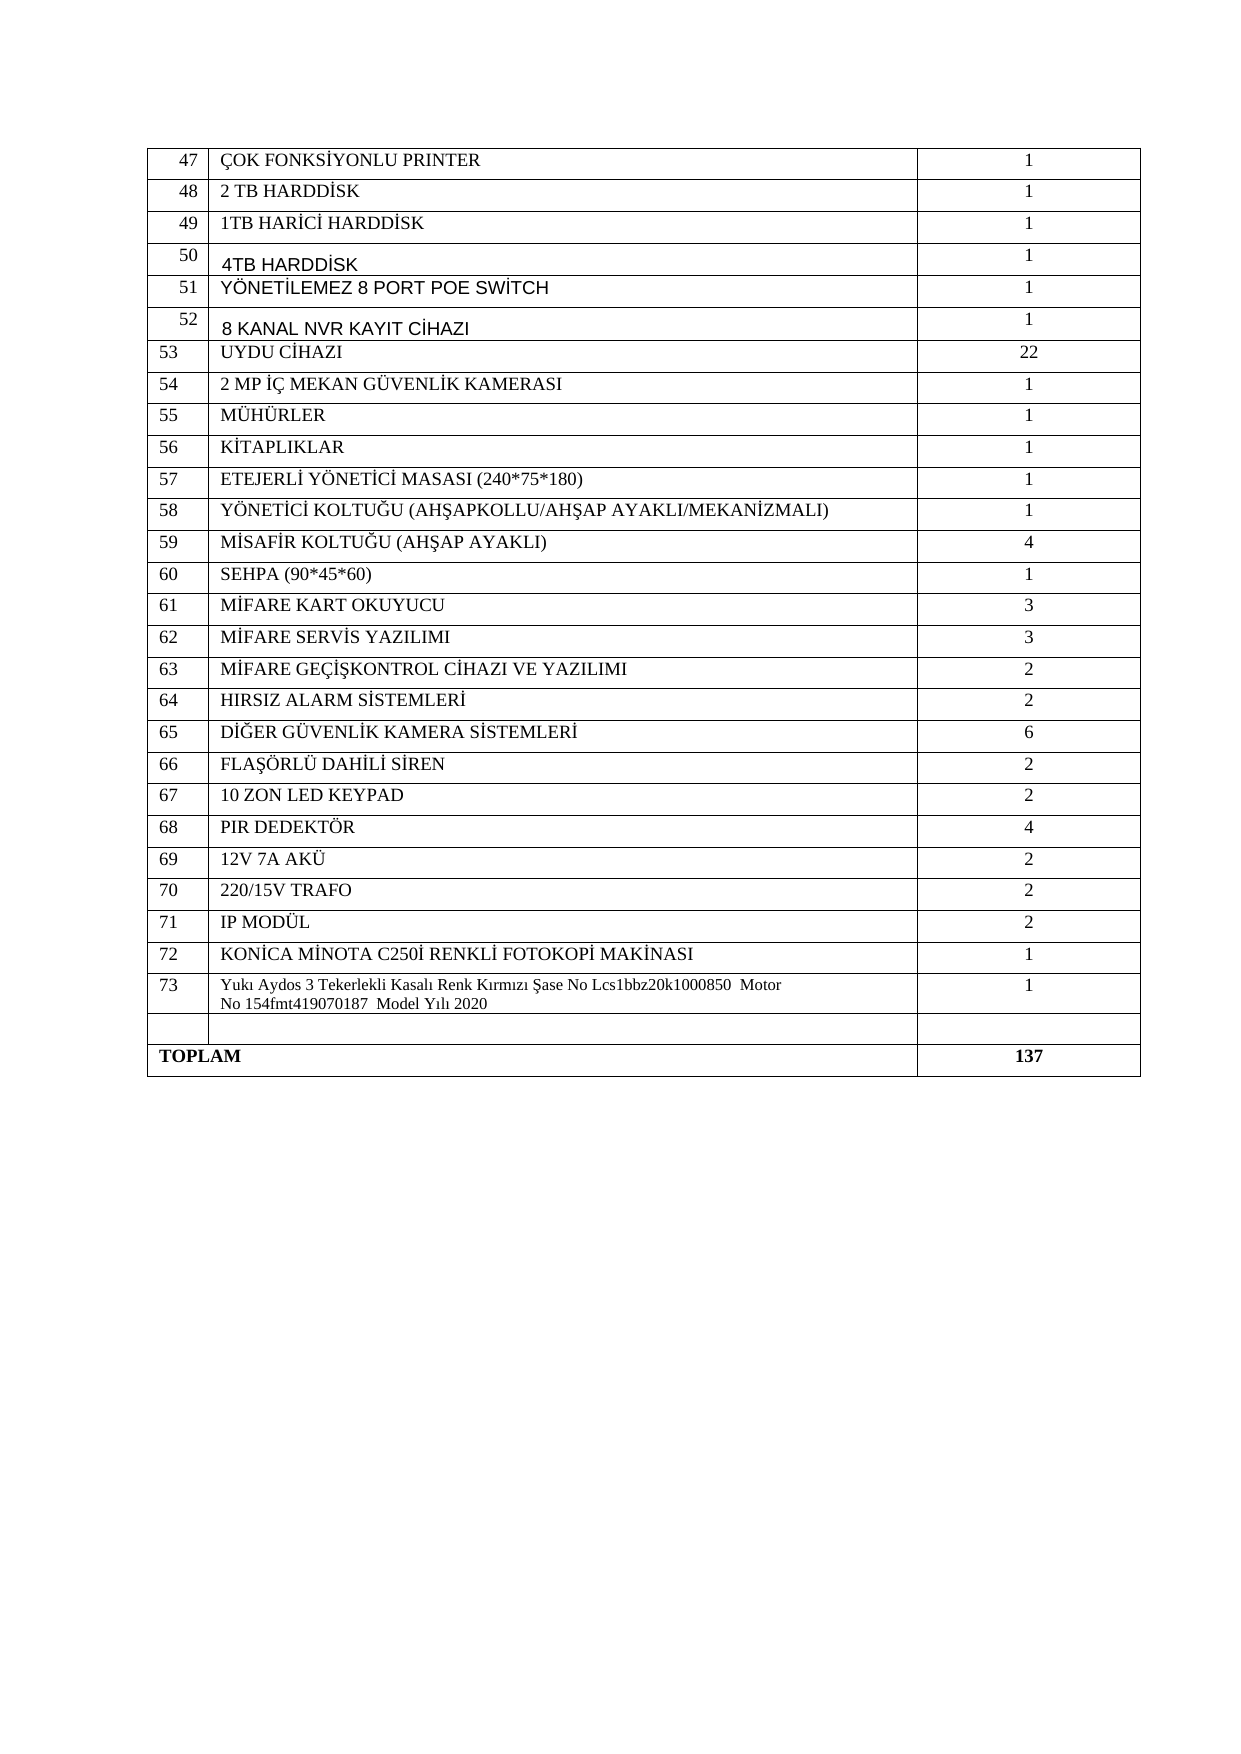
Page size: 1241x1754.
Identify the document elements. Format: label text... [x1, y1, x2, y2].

table_cell 1 [918, 563, 1140, 593]
table_cell 4 [918, 816, 1140, 847]
table_cell 2 [918, 879, 1140, 910]
table_cell DİĞER GÜVENLİK KAMERA SİSTEMLERİ [209, 721, 917, 752]
table_cell 59 [148, 531, 208, 562]
table_cell 70 [148, 879, 208, 910]
table_cell MİSAFİR KOLTUĞU (AHŞAP AYAKLI) [209, 531, 917, 562]
table_cell MÜHÜRLER [209, 404, 917, 435]
table_cell 64 [148, 689, 208, 720]
table_cell HIRSIZ ALARM SİSTEMLERİ [209, 689, 917, 720]
table_cell 72 [148, 943, 208, 973]
table_cell 1TB HARİCİ HARDDİSK [209, 212, 917, 243]
table_cell SEHPA (90*45*60) [209, 563, 917, 593]
table_cell ETEJERLİ YÖNETİCİ MASASI (240*75*180) [209, 468, 917, 498]
table_cell IP MODÜL [209, 911, 917, 942]
table_cell 60 [148, 563, 208, 593]
table_cell 12V 7A AKÜ [209, 848, 917, 878]
table_cell 2 [918, 911, 1140, 942]
table_cell 1 [918, 149, 1140, 179]
table_cell 2 [918, 689, 1140, 720]
table_cell 53 [148, 341, 208, 372]
table_cell 2 TB HARDDİSK [209, 180, 917, 211]
table_cell 63 [148, 658, 208, 688]
table_cell 55 [148, 404, 208, 435]
table_cell 1 [918, 276, 1140, 307]
table_cell 50 [148, 244, 208, 275]
table_cell 6 [918, 721, 1140, 752]
table_cell 1 [918, 404, 1140, 435]
table_cell [148, 1014, 208, 1044]
table_cell 1 [918, 974, 1140, 1013]
table_cell 67 [148, 784, 208, 815]
table_cell MİFARE GEÇİŞKONTROL CİHAZI VE YAZILIMI [209, 658, 917, 688]
table_cell 57 [148, 468, 208, 498]
table_cell 48 [148, 180, 208, 211]
table_cell [209, 308, 917, 340]
table_cell 1 [918, 373, 1140, 403]
table_cell 51 [148, 276, 208, 307]
table_cell 66 [148, 753, 208, 783]
table_cell 73 [148, 974, 208, 1013]
table_cell MİFARE KART OKUYUCU [209, 594, 917, 625]
table_cell 68 [148, 816, 208, 847]
table_cell UYDU CİHAZI [209, 341, 917, 372]
table_cell 10 ZON LED KEYPAD [209, 784, 917, 815]
table_cell YÖNETİCİ KOLTUĞU (AHŞAPKOLLU/AHŞAP AYAKLI/MEKANİZMALI) [209, 499, 917, 530]
table_cell 4 [918, 531, 1140, 562]
table_cell [918, 1014, 1140, 1044]
table_cell 52 [148, 308, 208, 340]
table_cell 65 [148, 721, 208, 752]
table_cell 1 [918, 943, 1140, 973]
table_cell 1 [918, 308, 1140, 340]
table_cell 71 [148, 911, 208, 942]
table_cell 1 [918, 180, 1140, 211]
table_cell 2 MP İÇ MEKAN GÜVENLİK KAMERASI [209, 373, 917, 403]
table_cell 61 [148, 594, 208, 625]
table_cell 2 [918, 753, 1140, 783]
table_cell 1 [918, 436, 1140, 467]
table_cell 56 [148, 436, 208, 467]
table_cell FLAŞÖRLÜ DAHİLİ SİREN [209, 753, 917, 783]
table_cell MİFARE SERVİS YAZILIMI [209, 626, 917, 657]
table_cell 69 [148, 848, 208, 878]
table_cell 22 [918, 341, 1140, 372]
table_cell 1 [918, 212, 1140, 243]
table_cell 1 [918, 244, 1140, 275]
table_cell 3 [918, 626, 1140, 657]
table_cell 58 [148, 499, 208, 530]
table_cell 2 [918, 658, 1140, 688]
table_cell KİTAPLIKLAR [209, 436, 917, 467]
table_cell 62 [148, 626, 208, 657]
table_cell 1 [918, 468, 1140, 498]
table_cell 220/15V TRAFO [209, 879, 917, 910]
table_cell TOPLAM [148, 1045, 917, 1076]
table_cell Yukı Aydos 3 Tekerlekli Kasalı Renk Kırmızı Şase No Lcs1bbz20k1000850 Motor No 154fmt419070187 Model Yılı 2020 [209, 974, 917, 1013]
table_cell 2 [918, 784, 1140, 815]
table_cell KONİCA MİNOTA C250İ RENKLİ FOTOKOPİ MAKİNASI [209, 943, 917, 973]
table_cell PIR DEDEKTÖR [209, 816, 917, 847]
table_cell 137 [918, 1045, 1140, 1076]
table_cell 1 [918, 499, 1140, 530]
table_cell YÖNETİLEMEZ 8 PORT POE SWİTCH [209, 276, 917, 307]
table_cell [209, 244, 917, 275]
table_cell 47 [148, 149, 208, 179]
table_cell ÇOK FONKSİYONLU PRINTER [209, 149, 917, 179]
table_cell 54 [148, 373, 208, 403]
table_cell 49 [148, 212, 208, 243]
table_cell 2 [918, 848, 1140, 878]
table_cell 3 [918, 594, 1140, 625]
table_cell [209, 1014, 917, 1044]
